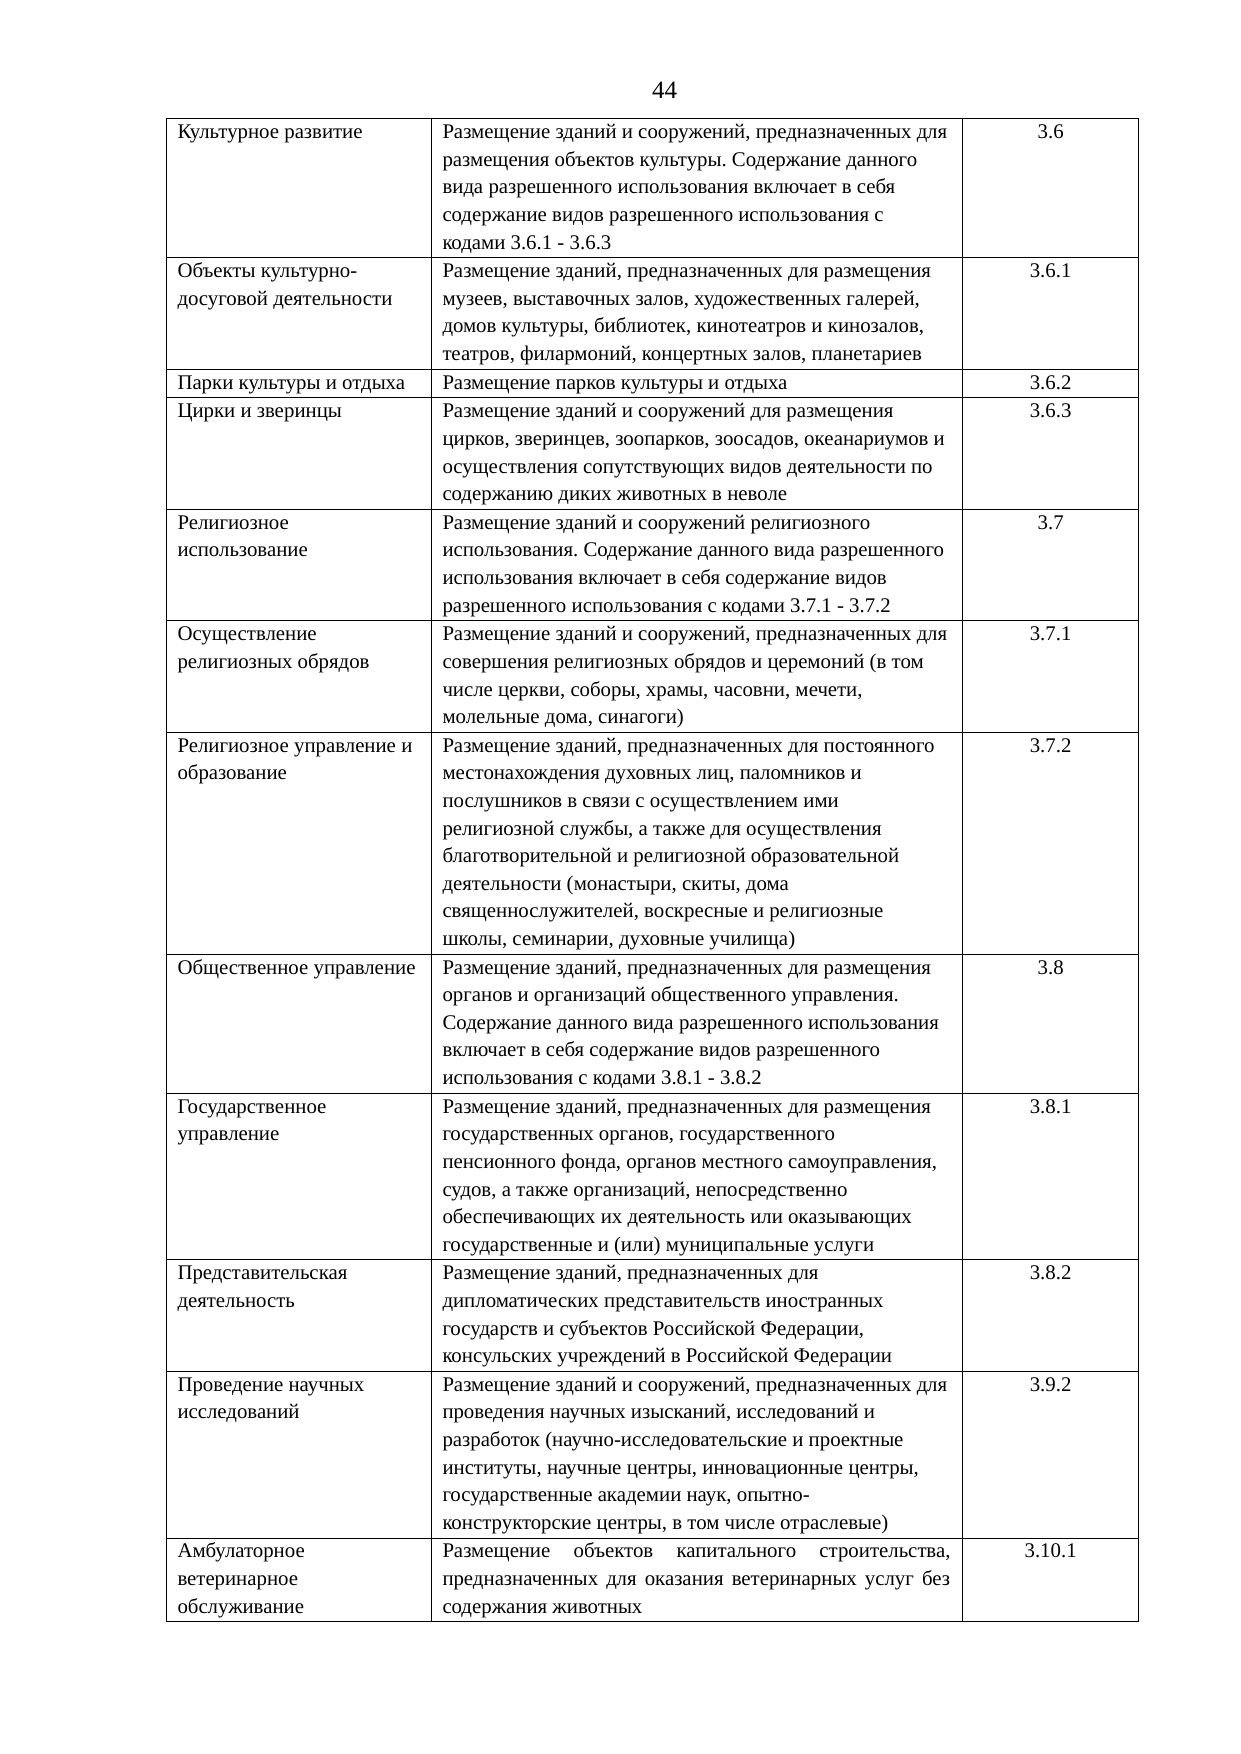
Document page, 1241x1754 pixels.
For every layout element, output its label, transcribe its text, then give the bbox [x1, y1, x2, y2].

table_cell 3.9.2 [963, 1372, 1138, 1537]
table_cell Общественное управление [167, 955, 431, 1093]
table_cell Цирки и зверинцы [167, 398, 431, 509]
table_cell 3.7.2 [963, 733, 1138, 953]
table_cell Размещение объектов капитального строительства, предназначенных для оказания ветеринарных услуг без содержания животных [432, 1539, 962, 1621]
table_cell 3.6.3 [963, 398, 1138, 509]
table_cell Осуществление религиозных обрядов [167, 621, 431, 732]
table_cell 3.7.1 [963, 621, 1138, 732]
table_cell Размещение парков культуры и отдыха [432, 370, 962, 397]
table_cell Размещение зданий, предназначенных для дипломатических представительств иностранных государств и субъектов Российской Федерации, консульских учреждений в Российской Федерации [432, 1260, 962, 1371]
table_cell Религиозное управление и образование [167, 733, 431, 953]
table_cell Размещение зданий, предназначенных для размещения государственных органов, государственного пенсионного фонда, органов местного самоуправления, судов, а также организаций, непосредственно обеспечивающих их деятельность или оказывающих государственные и (или) муниципальные услуги [432, 1094, 962, 1259]
table_cell 3.8.2 [963, 1260, 1138, 1371]
table_cell Размещение зданий, предназначенных для размещения органов и организаций общественного управления. Содержание данного вида разрешенного использования включает в себя содержание видов разрешенного использования с кодами 3.8.1 - 3.8.2 [432, 955, 962, 1093]
table_cell 3.6.1 [963, 258, 1138, 369]
table_cell 3.6.2 [963, 370, 1138, 397]
table_cell 3.7 [963, 510, 1138, 620]
table_cell Размещение зданий и сооружений религиозного использования. Содержание данного вида разрешенного использования включает в себя содержание видов разрешенного использования с кодами 3.7.1 - 3.7.2 [432, 510, 962, 620]
table_cell 3.8 [963, 955, 1138, 1093]
table_cell Размещение зданий и сооружений, предназначенных для совершения религиозных обрядов и церемоний (в том числе церкви, соборы, храмы, часовни, мечети, молельные дома, синагоги) [432, 621, 962, 732]
table_cell Представительская деятельность [167, 1260, 431, 1371]
table_cell Размещение зданий и сооружений для размещения цирков, зверинцев, зоопарков, зоосадов, океанариумов и осуществления сопутствующих видов деятельности по содержанию диких животных в неволе [432, 398, 962, 509]
table_cell Культурное развитие [167, 119, 431, 257]
table_cell Размещение зданий, предназначенных для размещения музеев, выставочных залов, художественных галерей, домов культуры, библиотек, кинотеатров и кинозалов, театров, филармоний, концертных залов, планетариев [432, 258, 962, 369]
table_cell Размещение зданий, предназначенных для постоянного местонахождения духовных лиц, паломников и послушников в связи с осуществлением ими религиозной службы, а также для осуществления благотворительной и религиозной образовательной деятельности (монастыри, скиты, дома священнослужителей, воскресные и религиозные школы, семинарии, духовные училища) [432, 733, 962, 953]
table_cell Объекты культурно-досуговой деятельности [167, 258, 431, 369]
table_cell Религиозное использование [167, 510, 431, 620]
table_cell Проведение научных исследований [167, 1372, 431, 1537]
table_cell Амбулаторное ветеринарное обслуживание [167, 1539, 431, 1621]
table_cell 3.8.1 [963, 1094, 1138, 1259]
table_cell Парки культуры и отдыха [167, 370, 431, 397]
table_cell 3.6 [963, 119, 1138, 257]
table_cell Размещение зданий и сооружений, предназначенных для проведения научных изысканий, исследований и разработок (научно-исследовательские и проектные институты, научные центры, инновационные центры, государственные академии наук, опытно-конструкторские центры, в том числе отраслевые) [432, 1372, 962, 1537]
table_cell Государственное управление [167, 1094, 431, 1259]
table_cell Размещение зданий и сооружений, предназначенных для размещения объектов культуры. Содержание данного вида разрешенного использования включает в себя содержание видов разрешенного использования с кодами 3.6.1 - 3.6.3 [432, 119, 962, 257]
table_cell 3.10.1 [963, 1539, 1138, 1621]
